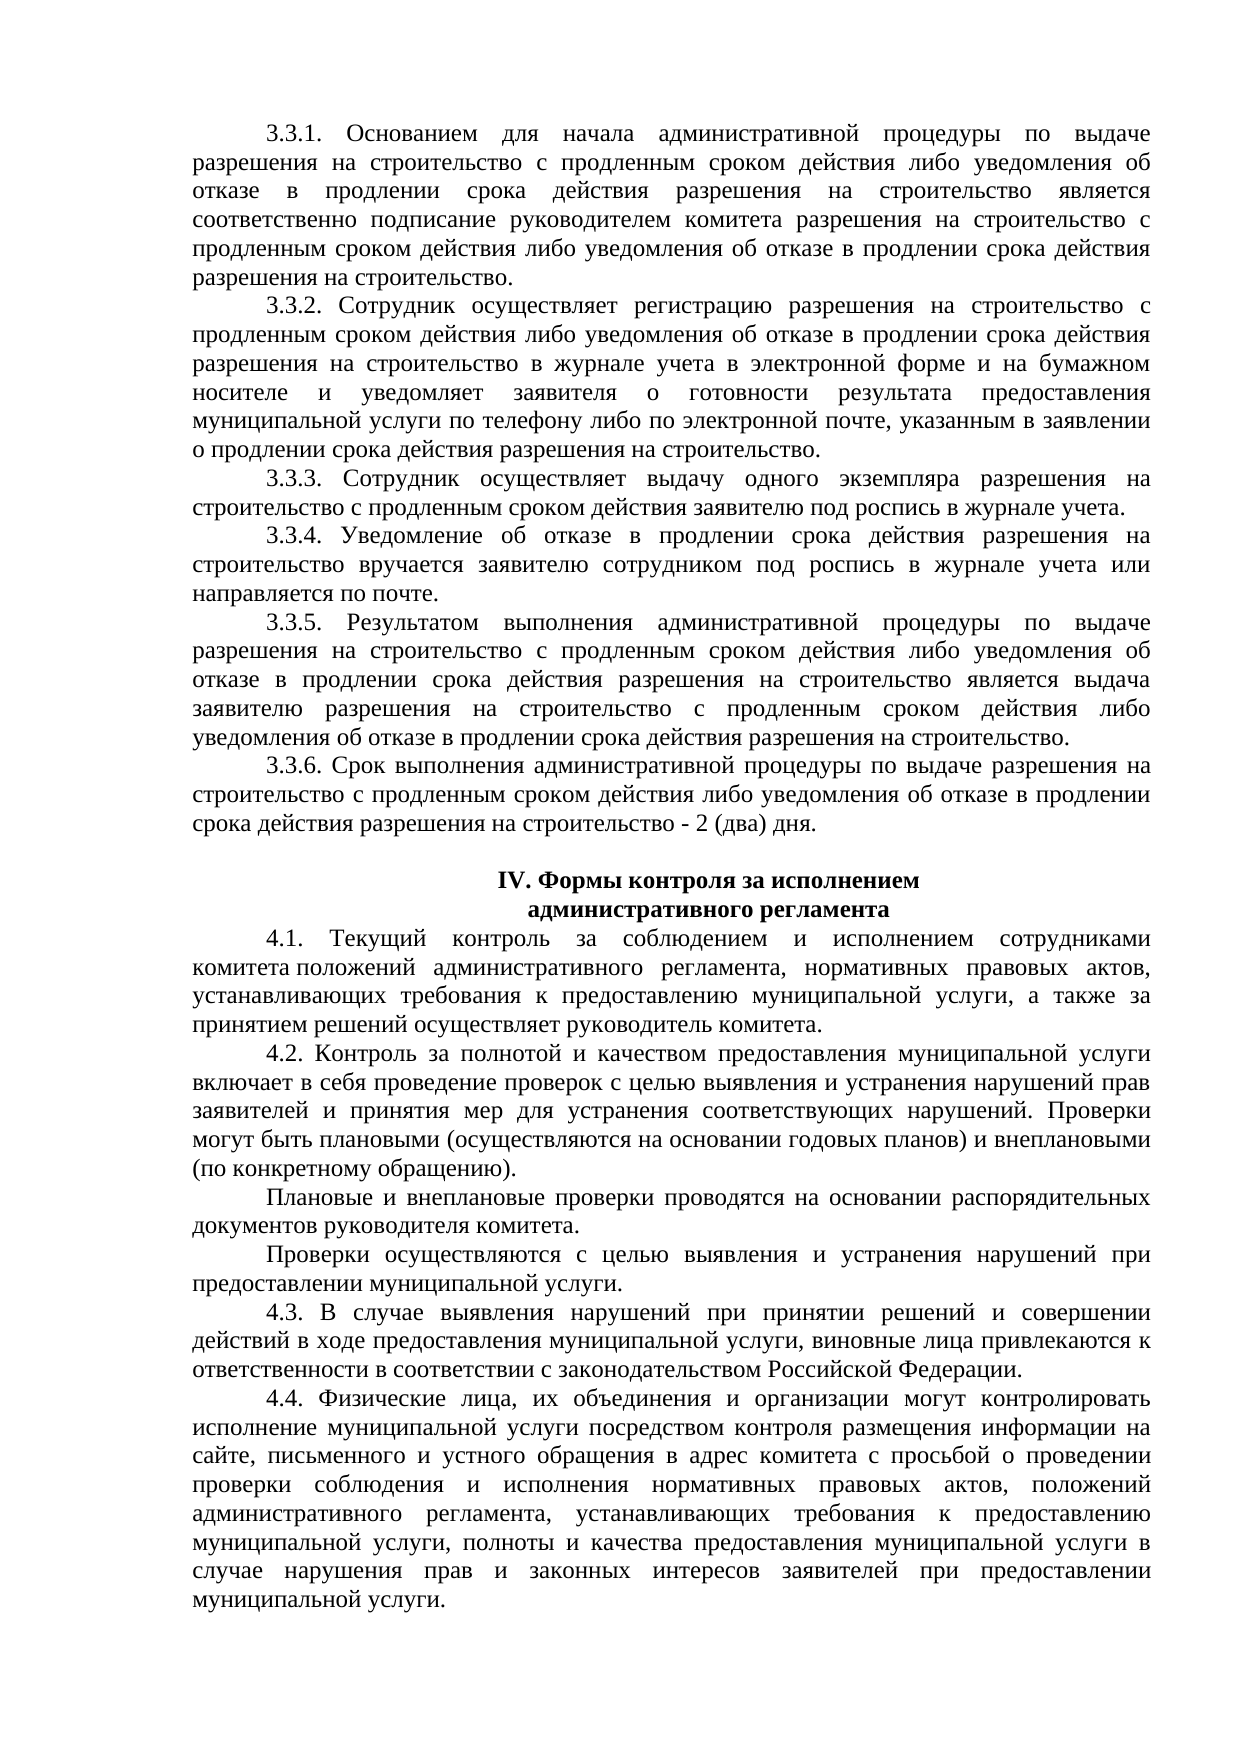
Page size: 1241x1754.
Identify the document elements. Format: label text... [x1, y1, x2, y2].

text 4.4. Физические лица, их объединения и организации могут контролировать исполнение муниципальной услуги посредством контроля размещения информации на сайте, письменного и устного обращения в адрес комитета с просьбой о проведении проверки соблюдения и исполнения нормативных правовых актов, положений административного регламента, устанавливающих требования к предоставлению муниципальной услуги, полноты и качества предоставления муниципальной услуги в случае нарушения прав и законных интересов заявителей при предоставлении муниципальной услуги. [192, 1383, 1152, 1613]
text Плановые и внеплановые проверки проводятся на основании распорядительных документов руководителя комитета. [192, 1182, 1152, 1239]
text IV. Формы контроля за исполнением [192, 866, 1152, 894]
text 4.2. Контроль за полнотой и качеством предоставления муниципальной услуги включает в себя проведение проверок с целью выявления и устранения нарушений прав заявителей и принятия мер для устранения соответствующих нарушений. Проверки могут быть плановыми (осуществляются на основании годовых планов) и внеплановыми (по конкретному обращению). [192, 1038, 1152, 1182]
text административного регламента [192, 894, 1152, 923]
text 3.3.1. Основанием для начала административной процедуры по выдаче разрешения на строительство с продленным сроком действия либо уведомления об отказе в продлении срока действия разрешения на строительство является соответственно подписание руководителем комитета разрешения на строительство с продленным сроком действия либо уведомления об отказе в продлении срока действия разрешения на строительство. [192, 118, 1152, 291]
text 3.3.6. Срок выполнения административной процедуры по выдаче разрешения на строительство с продленным сроком действия либо уведомления об отказе в продлении срока действия разрешения на строительство - 2 (два) дня. [192, 751, 1152, 837]
text 3.3.5. Результатом выполнения административной процедуры по выдаче разрешения на строительство с продленным сроком действия либо уведомления об отказе в продлении срока действия разрешения на строительство является выдача заявителю разрешения на строительство с продленным сроком действия либо уведомления об отказе в продлении срока действия разрешения на строительство. [192, 607, 1152, 751]
text 4.3. В случае выявления нарушений при принятии решений и совершении действий в ходе предоставления муниципальной услуги, виновные лица привлекаются к ответственности в соответствии с законодательством Российской Федерации. [192, 1297, 1152, 1383]
text 3.3.2. Сотрудник осуществляет регистрацию разрешения на строительство с продленным сроком действия либо уведомления об отказе в продлении срока действия разрешения на строительство в журнале учета в электронной форме и на бумажном носителе и уведомляет заявителя о готовности результата предоставления муниципальной услуги по телефону либо по электронной почте, указанным в заявлении о продлении срока действия разрешения на строительство. [192, 291, 1152, 463]
text 3.3.4. Уведомление об отказе в продлении срока действия разрешения на строительство вручается заявителю сотрудником под роспись в журнале учета или направляется по почте. [192, 521, 1152, 607]
text Проверки осуществляются с целью выявления и устранения нарушений при предоставлении муниципальной услуги. [192, 1239, 1152, 1297]
text 4.1. Текущий контроль за соблюдением и исполнением сотрудниками комитета положений административного регламента, нормативных правовых актов, устанавливающих требования к предоставлению муниципальной услуги, а также за принятием решений осуществляет руководитель комитета. [192, 923, 1152, 1038]
text 3.3.3. Сотрудник осуществляет выдачу одного экземпляра разрешения на строительство с продленным сроком действия заявителю под роспись в журнале учета. [192, 463, 1152, 521]
